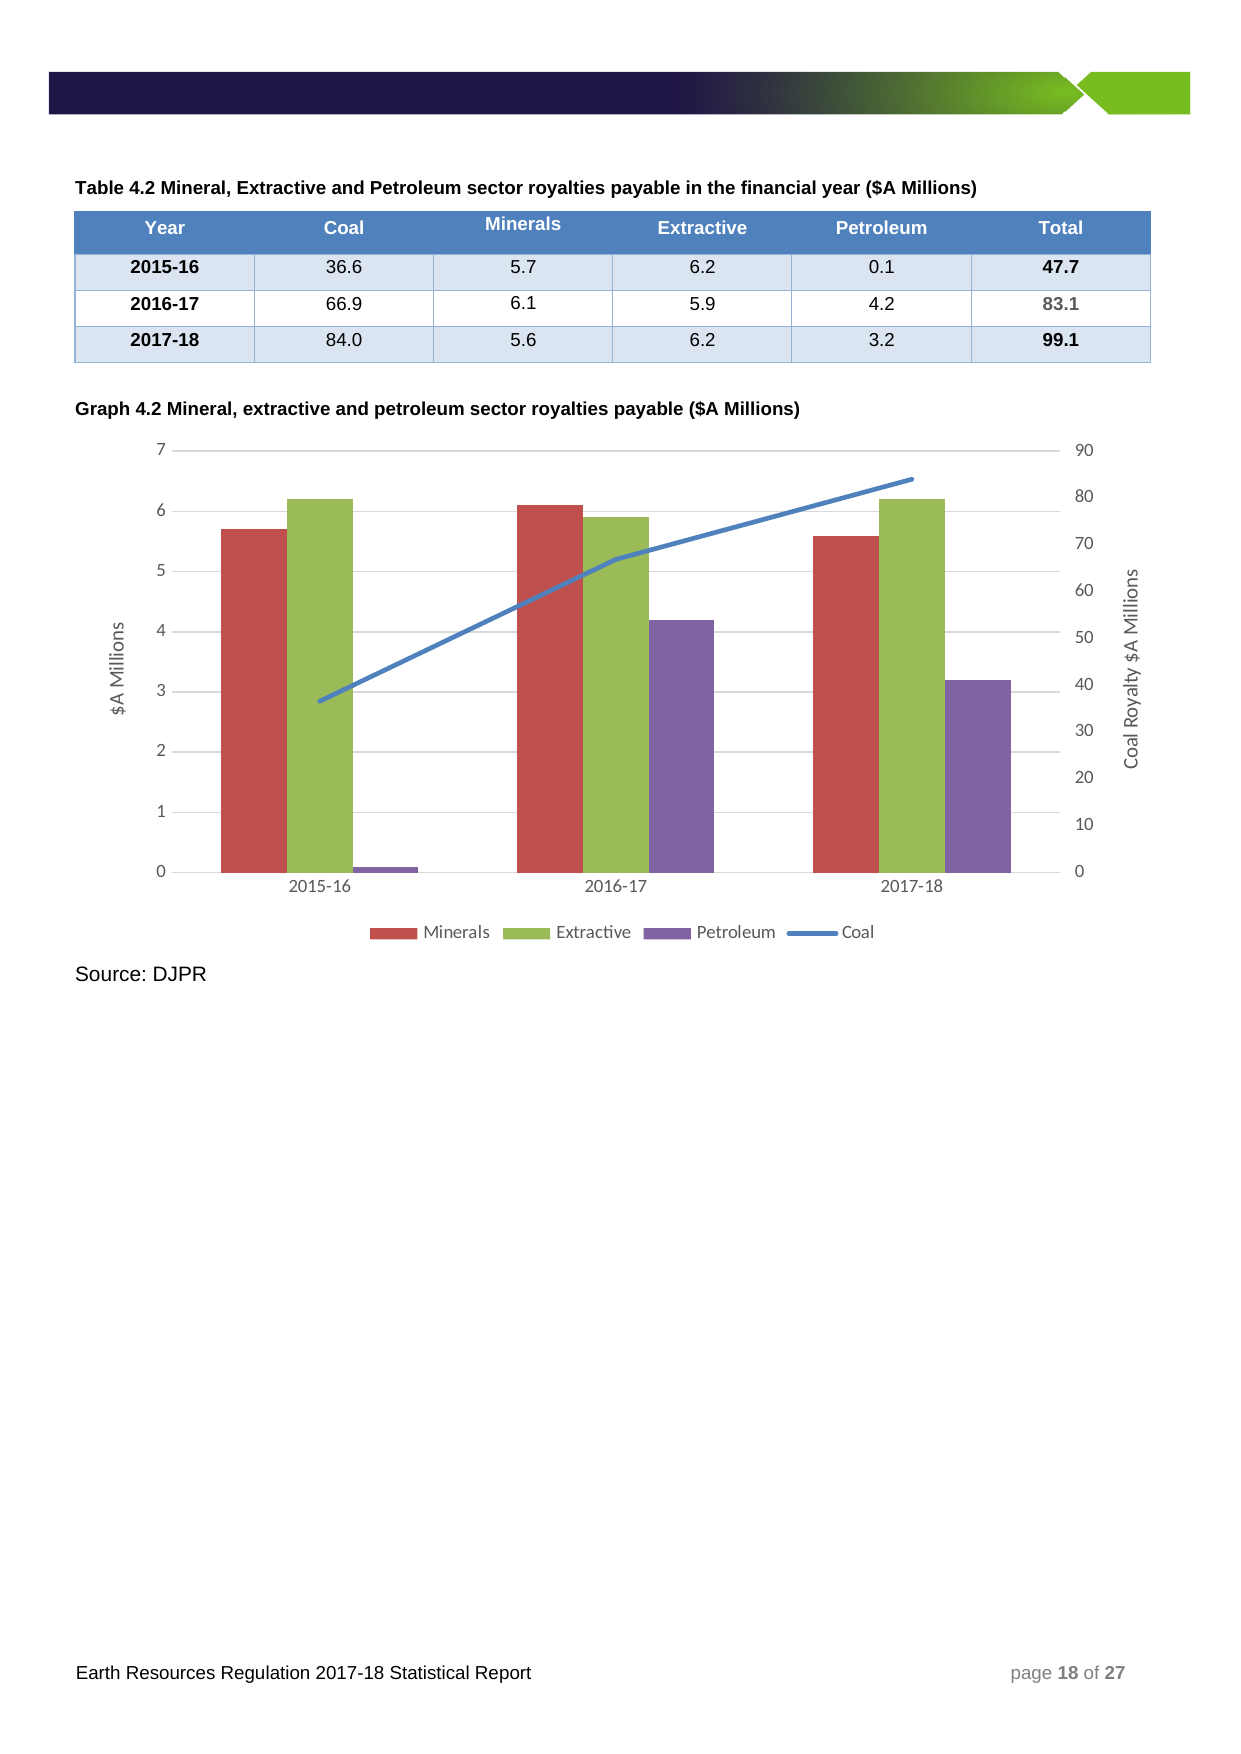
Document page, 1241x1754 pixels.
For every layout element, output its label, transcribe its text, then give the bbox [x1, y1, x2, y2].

table_header Total [972, 212, 1150, 254]
table_cell 4.2 [792, 291, 971, 326]
table_header Coal [255, 212, 433, 254]
table_cell 2017-18 [76, 327, 254, 362]
table_cell 36.6 [255, 255, 433, 290]
text Table 4.2 Mineral, Extractive and Petroleum sector royalties payable in the financial year ($A Millions) [75, 177, 1125, 198]
table_header Year [76, 212, 254, 254]
table_cell 47.7 [972, 255, 1150, 290]
table_header Minerals [434, 212, 612, 254]
table_cell 6.1 [434, 291, 612, 326]
table_cell 5.7 [434, 255, 612, 290]
table_cell 2016-17 [76, 291, 254, 326]
table_cell 6.2 [613, 255, 791, 290]
table_cell 5.9 [613, 291, 791, 326]
table_cell 0.1 [792, 255, 971, 290]
table_cell 99.1 [972, 327, 1150, 362]
text Graph 4.2 Mineral, extractive and petroleum sector royalties payable ($A Millions) [75, 397, 1125, 419]
table_cell 5.6 [434, 327, 612, 362]
table_cell 66.9 [255, 291, 433, 326]
text Source: DJPR [75, 962, 1125, 987]
table_cell 83.1 [972, 291, 1150, 326]
table_cell 84.0 [255, 327, 433, 362]
table_cell 3.2 [792, 327, 971, 362]
picture [47, 71, 1193, 115]
table_header Petroleum [792, 212, 971, 254]
table_cell 2015-16 [76, 255, 254, 290]
table_header Extractive [613, 212, 791, 254]
table_cell 6.2 [613, 327, 791, 362]
